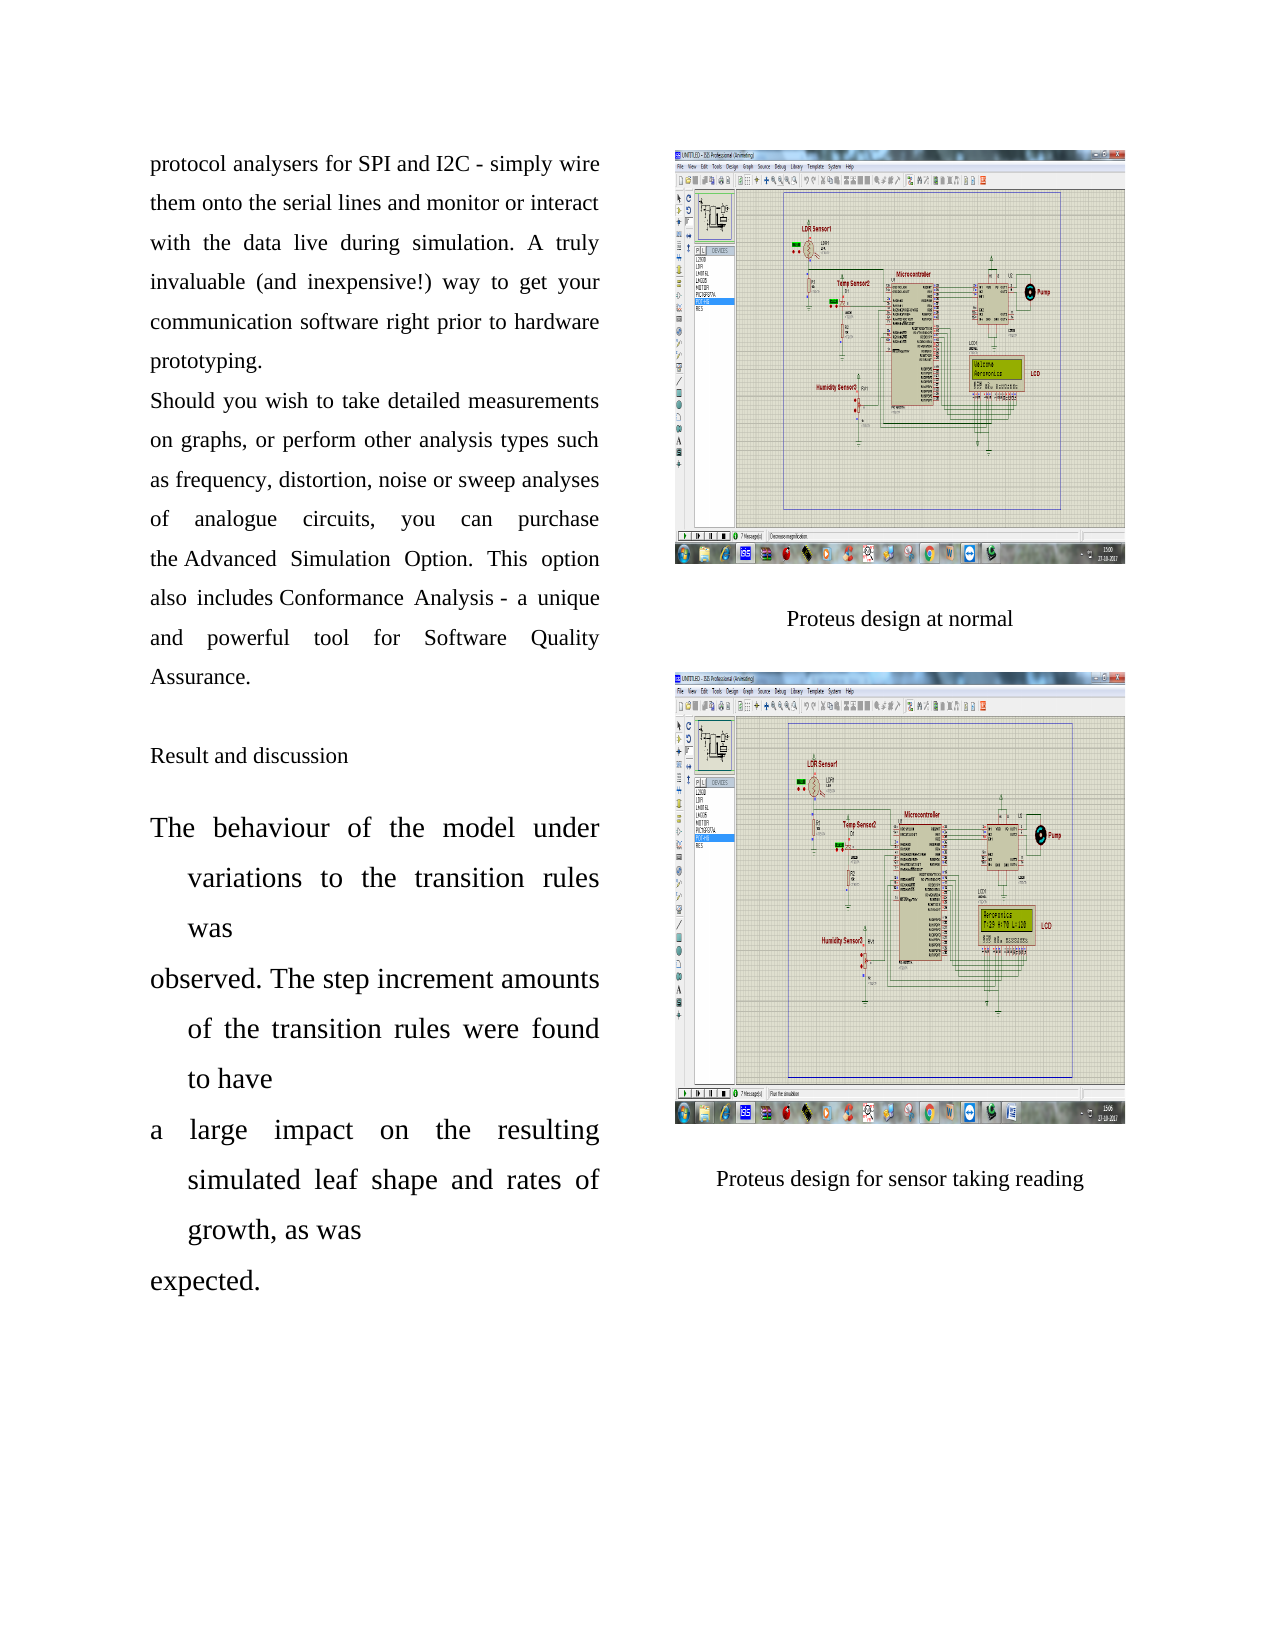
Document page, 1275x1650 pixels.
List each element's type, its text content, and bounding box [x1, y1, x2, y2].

text expected. [150, 1263, 600, 1296]
text Result and discussion [150, 742, 600, 768]
text Proteus design for sensor taking reading [675, 1165, 1125, 1191]
text observed. The step increment amounts of the transition rules were found to have [150, 961, 600, 1095]
picture [675, 672, 1125, 1124]
text a large impact on the resulting simulated leaf shape and rates of growth, as was [150, 1112, 600, 1246]
text The behaviour of the model under variations to the transition rules was [150, 810, 600, 944]
picture [675, 150, 1125, 564]
text Proteus design at normal [675, 605, 1125, 631]
text Should you wish to take detailed measurements on graphs, or perform other analysis types such as frequency, distortion, noise or sweep analyses of analogue circuits, you can purchase the Advanced Simulation Option. This option also includes Conformance Analysis - a unique and powerful tool for Software Quality Assurance. [150, 387, 600, 689]
